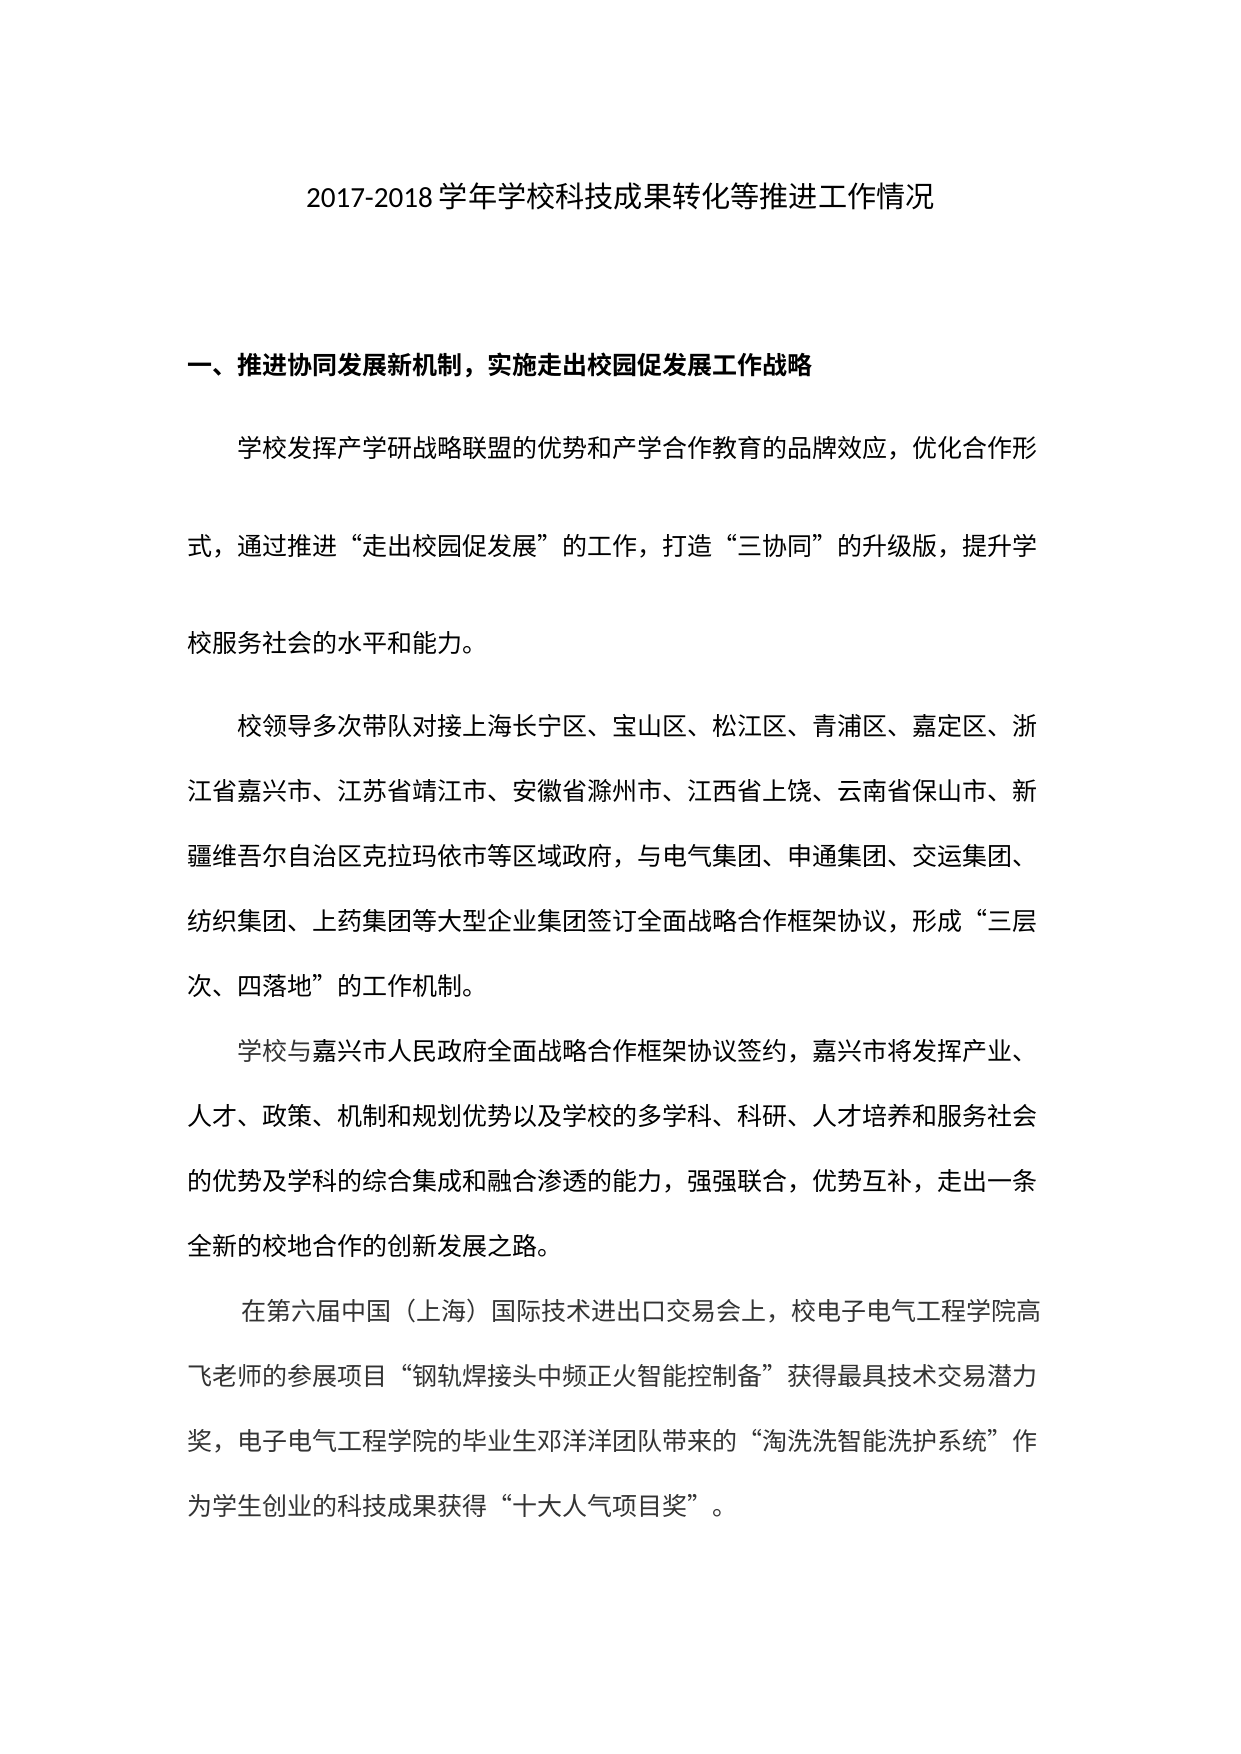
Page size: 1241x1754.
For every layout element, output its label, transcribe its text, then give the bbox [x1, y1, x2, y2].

text 2017-2018学年学校科技成果转化等推进工作情况 [187, 162, 1053, 227]
subtitle 校领导多次带队对接上海长宁区、宝山区、松江区、青浦区、嘉定区、浙江省嘉兴市、江苏省靖江市、安徽省滁州市、江西省上饶、云南省保山市、新疆维吾尔自治区克拉玛依市等区域政府，与电气集团、申通集团、交运集团、纺织集团、上药集团等大型企业集团签订全面战略合作框架协议，形成“三层次、四落地”的工作机制。 [187, 692, 1053, 1017]
subtitle 在第六届中国（上海）国际技术进出口交易会上，校电子电气工程学院高飞老师的参展项目“钢轨焊接头中频正火智能控制备”获得最具技术交易潜力奖，电子电气工程学院的毕业生邓洋洋团队带来的“淘洗洗智能洗护系统”作为学生创业的科技成果获得“十大人气项目奖”。 [187, 1277, 1053, 1537]
text 学校发挥产学研战略联盟的优势和产学合作教育的品牌效应，优化合作形式，通过推进“走出校园促发展”的工作，打造“三协同”的升级版，提升学校服务社会的水平和能力。 [187, 414, 1053, 674]
subtitle 学校与嘉兴市人民政府全面战略合作框架协议签约，嘉兴市将发挥产业、人才、政策、机制和规划优势以及学校的多学科、科研、人才培养和服务社会的优势及学科的综合集成和融合渗透的能力，强强联合，优势互补，走出一条全新的校地合作的创新发展之路。 [187, 1017, 1053, 1277]
text 一、推进协同发展新机制，实施走出校园促发展工作战略 [187, 331, 1053, 396]
